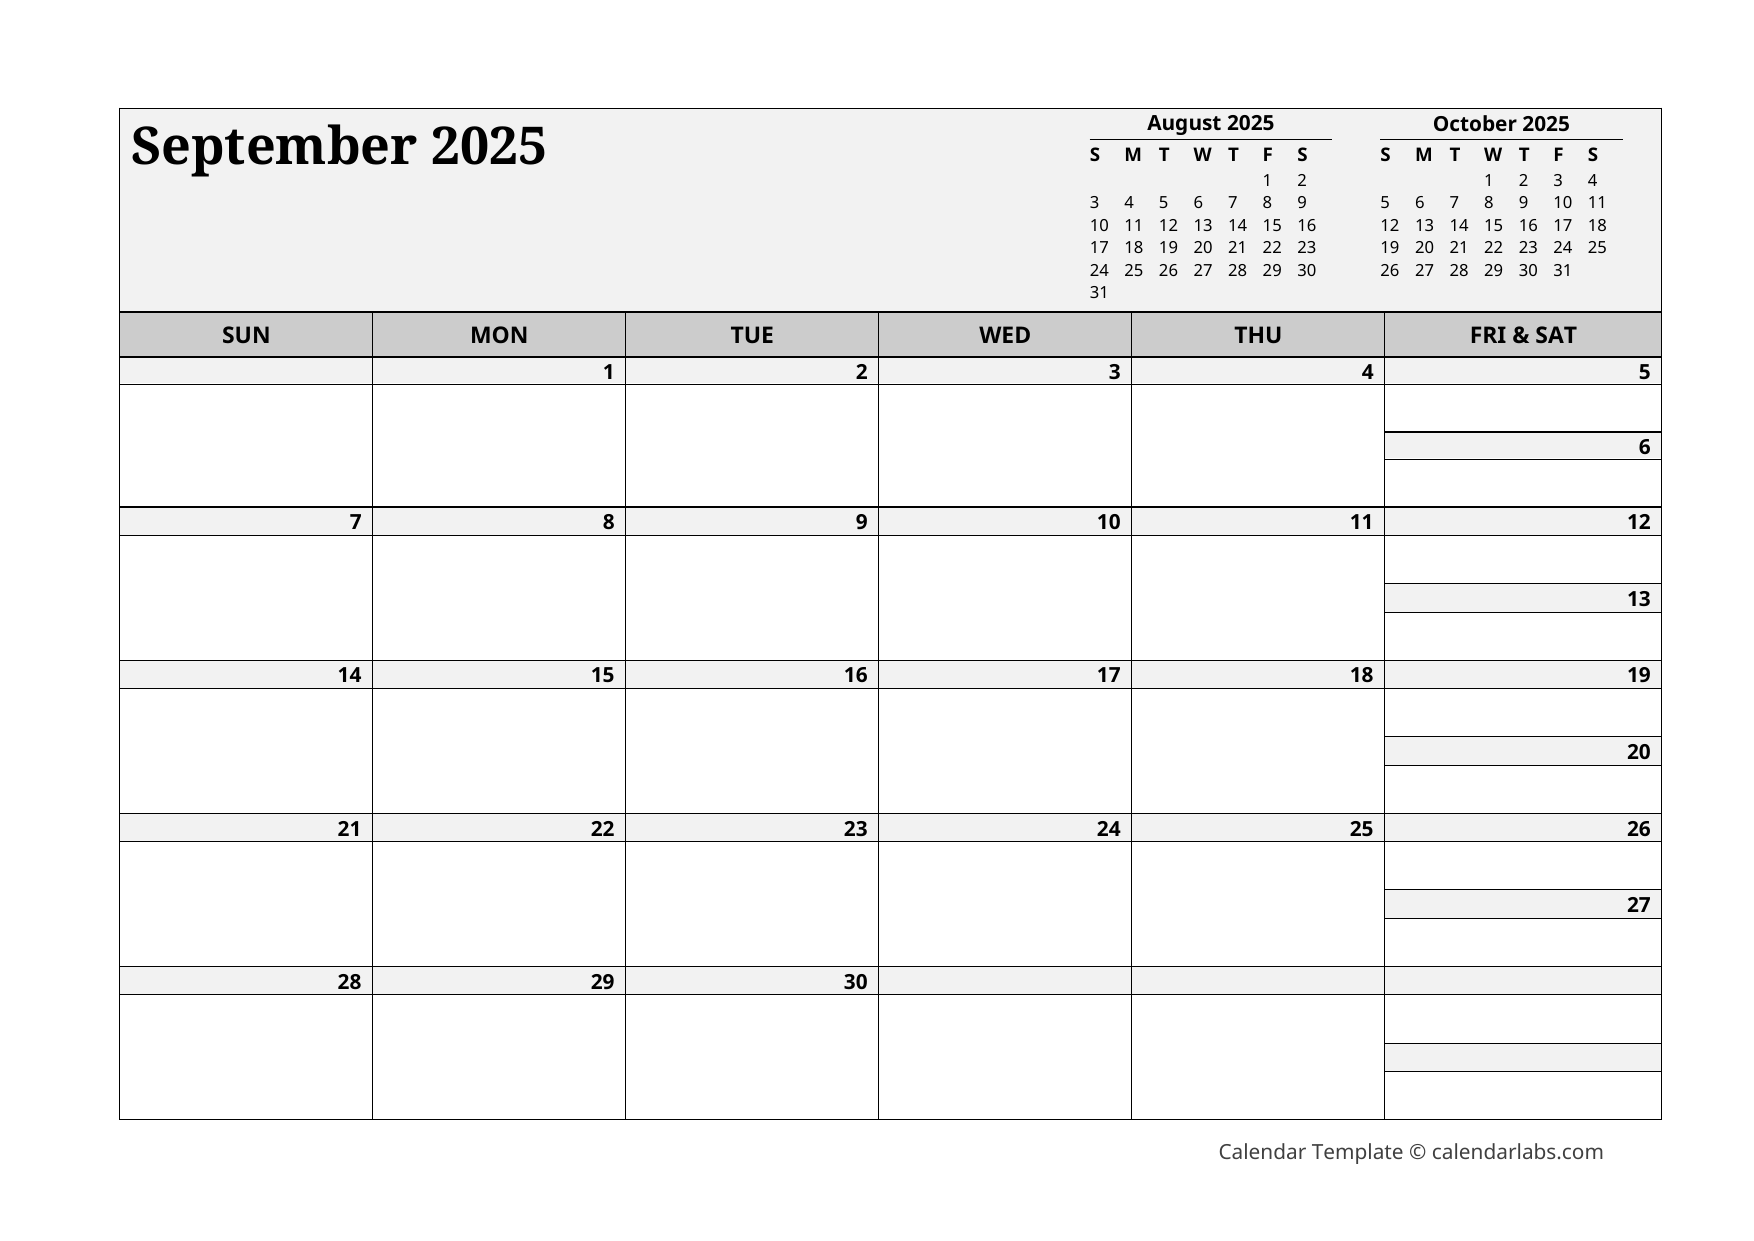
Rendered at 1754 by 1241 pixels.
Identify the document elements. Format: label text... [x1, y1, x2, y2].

table_cell 20 [1385, 737, 1661, 765]
table_cell [626, 385, 878, 506]
table_cell 7 [120, 508, 372, 535]
table_header [1634, 109, 1661, 311]
table_cell 3 [879, 358, 1131, 383]
table_cell 19 [1385, 661, 1661, 688]
table_cell [1385, 967, 1661, 994]
table_cell [1385, 385, 1661, 431]
table_cell [1385, 919, 1661, 966]
table_cell 16 [626, 661, 878, 688]
table_cell [1385, 460, 1661, 506]
table_cell [120, 995, 372, 1119]
table_cell 26 [1385, 814, 1661, 841]
table_cell [879, 995, 1131, 1119]
table_cell [120, 358, 372, 383]
table_cell 27 [1385, 890, 1661, 918]
table_cell [879, 385, 1131, 506]
table_cell WED [879, 313, 1131, 356]
table_cell 29 [373, 967, 625, 994]
table_cell [1385, 766, 1661, 813]
table_cell [626, 536, 878, 659]
table_cell [373, 536, 625, 659]
table_cell [1132, 995, 1384, 1119]
table_cell FRI & SAT [1385, 313, 1661, 356]
table_header [1034, 109, 1343, 311]
table_cell 13 [1385, 584, 1661, 612]
table_cell [1132, 842, 1384, 966]
table_cell [120, 536, 372, 659]
table_cell 17 [879, 661, 1131, 688]
table_header September 2025 [120, 109, 1034, 311]
table_cell 9 [626, 508, 878, 535]
table_cell 24 [879, 814, 1131, 841]
table_cell [879, 842, 1131, 966]
table_header [1343, 109, 1634, 311]
table_cell 14 [120, 661, 372, 688]
table_cell [373, 995, 625, 1119]
table_cell [1385, 536, 1661, 583]
table_cell 21 [120, 814, 372, 841]
table_cell SUN [120, 313, 372, 356]
table_cell [879, 536, 1131, 659]
table_cell [1385, 842, 1661, 889]
table_cell 30 [626, 967, 878, 994]
table_cell [1132, 967, 1384, 994]
table_cell 4 [1132, 358, 1384, 383]
table_cell 25 [1132, 814, 1384, 841]
table_cell 23 [626, 814, 878, 841]
table_cell 10 [879, 508, 1131, 535]
table_cell [1385, 995, 1661, 1042]
table_cell 22 [373, 814, 625, 841]
table_cell [1132, 689, 1384, 813]
table_cell 28 [120, 967, 372, 994]
table_cell 8 [373, 508, 625, 535]
table_cell [120, 385, 372, 506]
table_cell [120, 689, 372, 813]
table_cell 15 [373, 661, 625, 688]
table_cell [879, 689, 1131, 813]
table_cell [1132, 385, 1384, 506]
table_cell [626, 995, 878, 1119]
table_cell [1385, 613, 1661, 659]
table_cell [879, 967, 1131, 994]
table_cell [1385, 1044, 1661, 1071]
table_cell [626, 842, 878, 966]
table_cell 2 [626, 358, 878, 383]
table_cell TUE [626, 313, 878, 356]
table_cell 5 [1385, 358, 1661, 383]
table_cell 1 [373, 358, 625, 383]
table_cell [1132, 536, 1384, 659]
table_cell [120, 842, 372, 966]
table_cell [1385, 1072, 1661, 1119]
table_cell 11 [1132, 508, 1384, 535]
table_cell [626, 689, 878, 813]
table_cell [373, 842, 625, 966]
table_cell [1385, 689, 1661, 736]
table_cell MON [373, 313, 625, 356]
table_cell [373, 385, 625, 506]
table_cell [373, 689, 625, 813]
table_cell 6 [1385, 433, 1661, 458]
table_cell 12 [1385, 508, 1661, 535]
table_cell 18 [1132, 661, 1384, 688]
table_cell THU [1132, 313, 1384, 356]
